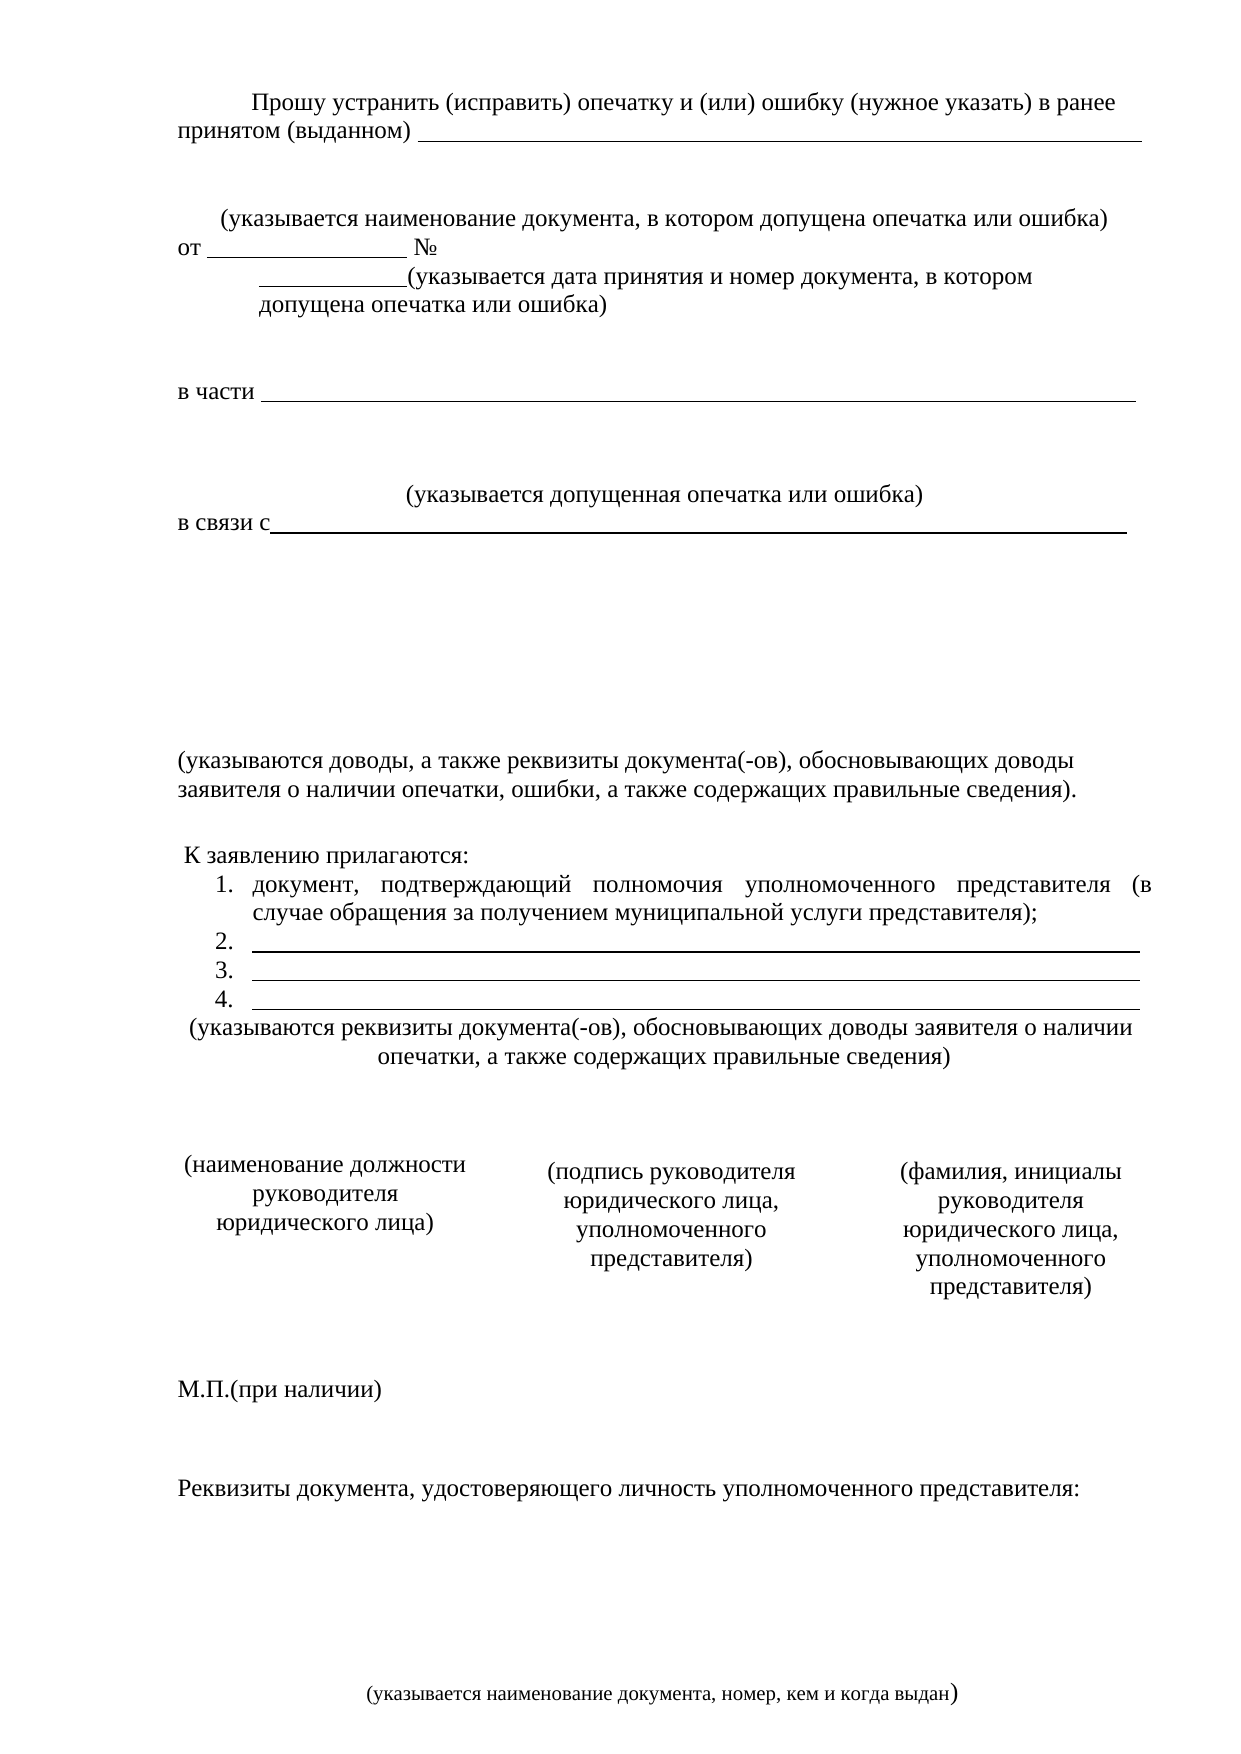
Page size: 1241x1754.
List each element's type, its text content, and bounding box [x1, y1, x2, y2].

text (указываются доводы, а также реквизиты документа(-ов), обосновывающих доводы заявителя о наличии опечатки, ошибки, а также содержащих правильные сведения). [177, 745, 1163, 803]
text опечатки, а также содержащих правильные сведения) [377, 1041, 1131, 1070]
text Прошу устранить (исправить) опечатку и (или) ошибку (нужное указать) в ранее принятом (выданном) [177, 87, 1151, 144]
text в связи с [177, 507, 1163, 536]
list (указываются реквизиты документа(-ов), обосновывающих доводы заявителя о наличии [189, 984, 1140, 1041]
text (фамилия, инициалы руководителя юридического лица, уполномоченного представителя) [872, 1156, 1149, 1300]
text (указывается наименование документа, номер, кем и когда выдан) [366, 1677, 1163, 1706]
text (указывается допущенная опечатка или ошибка) [406, 479, 1163, 507]
text (указывается наименование документа, в котором допущена опечатка или ошибка) [185, 203, 1143, 232]
text М.П.(при наличии) [177, 1374, 1163, 1403]
text (подпись руководителя юридического лица, уполномоченного представителя) [526, 1156, 817, 1271]
list документ, подтверждающий полномочия уполномоченного представителя (в случае обращения за получением муниципальной услуги представителя); [215, 869, 1152, 926]
text от № (указывается дата принятия и номер документа, в котором допущена опечатка или ошибка) [177, 232, 1144, 318]
text (наименование должности руководителя юридического лица) [179, 1149, 470, 1235]
text в части [167, 376, 1147, 404]
text Реквизиты документа, удостоверяющего личность уполномоченного представителя: [177, 1473, 1163, 1502]
text К заявлению прилагаются: [183, 840, 1163, 869]
